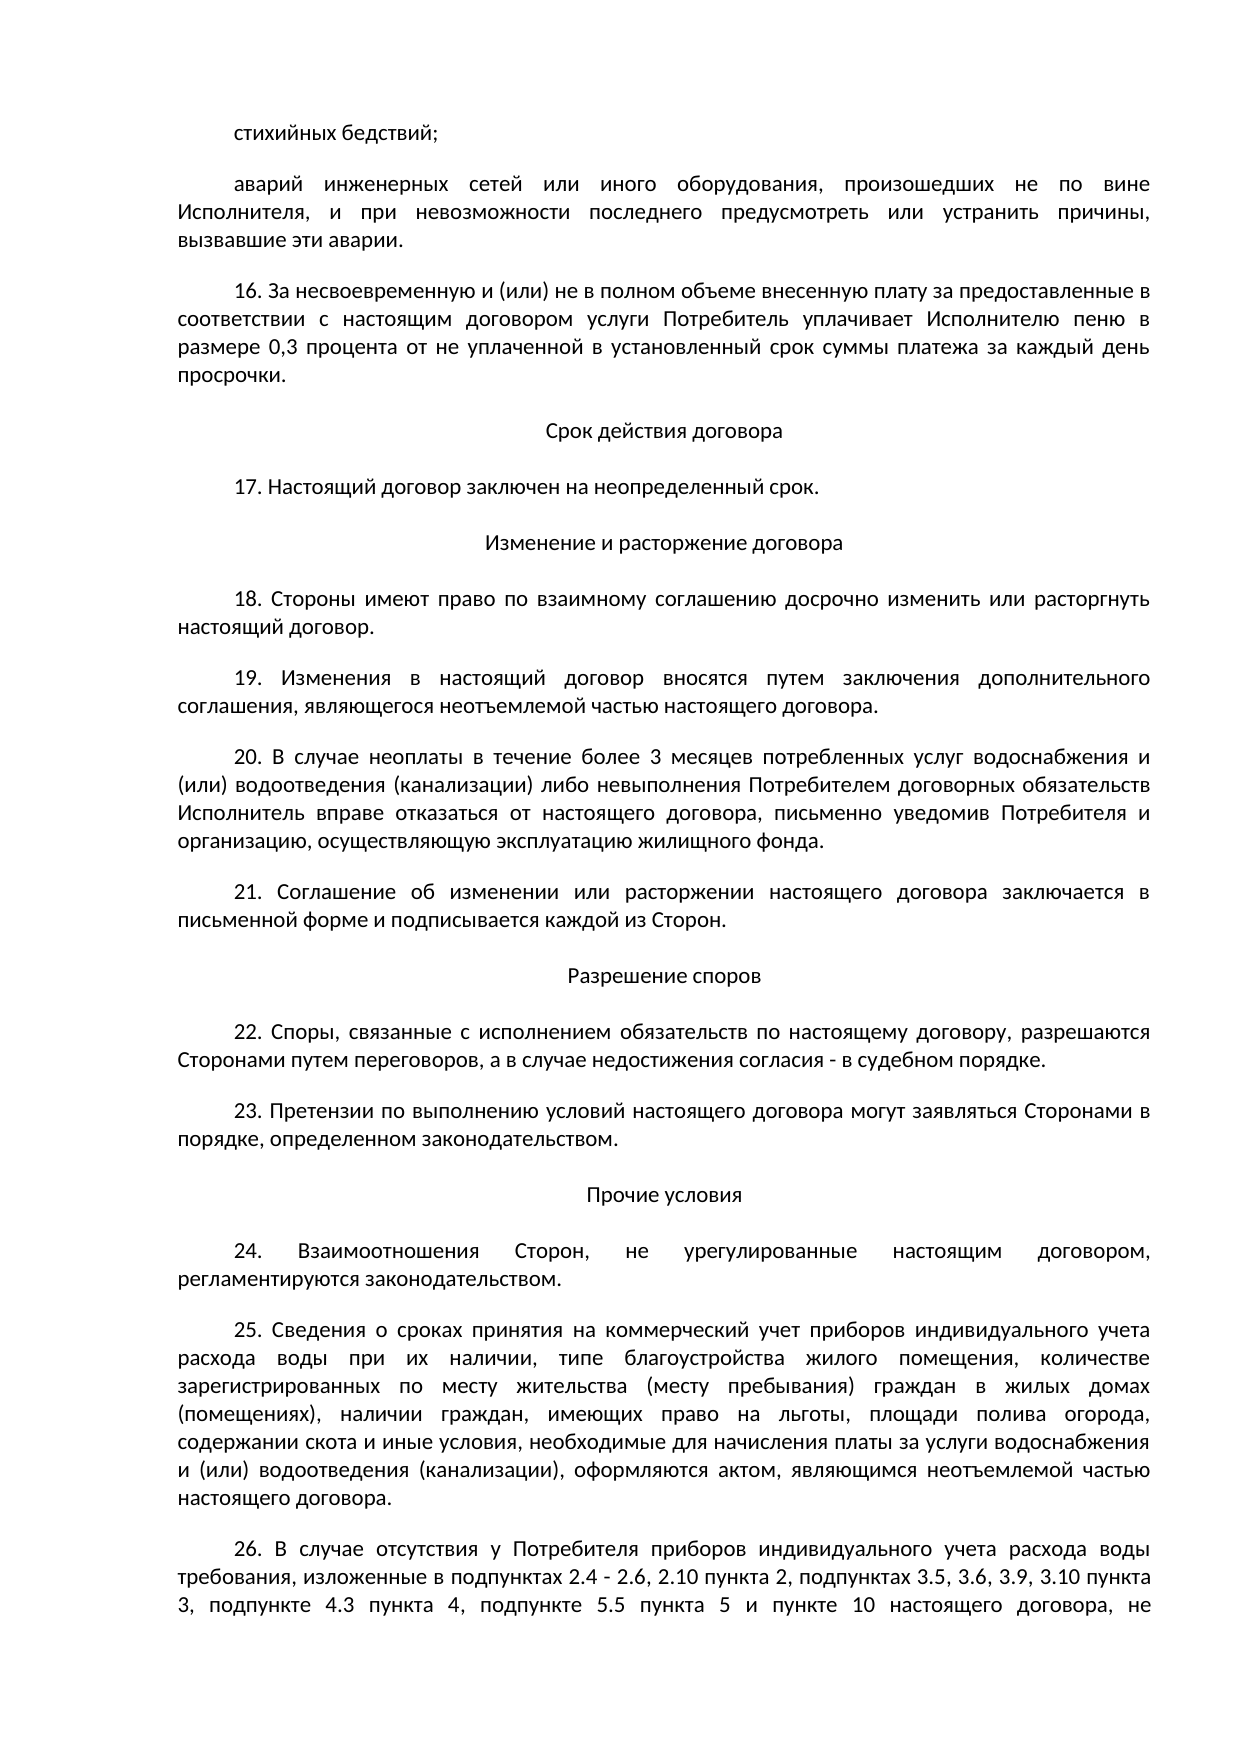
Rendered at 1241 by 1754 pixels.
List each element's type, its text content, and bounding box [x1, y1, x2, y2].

text 18. Стороны имеют право по взаимному соглашению досрочно изменить или расторгнуть настоящий договор. [177, 584, 1152, 640]
text 24. Взаимоотношения Сторон, не урегулированные настоящим договором, регламентируются законодательством. [177, 1236, 1152, 1292]
text 23. Претензии по выполнению условий настоящего договора могут заявляться Сторонами в порядке, определенном законодательством. [177, 1096, 1152, 1152]
text Изменение и расторжение договора [177, 528, 1152, 556]
text 19. Изменения в настоящий договор вносятся путем заключения дополнительного соглашения, являющегося неотъемлемой частью настоящего договора. [177, 663, 1152, 719]
text Срок действия договора [177, 416, 1152, 444]
text стихийных бедствий; [177, 118, 1152, 146]
text 20. В случае неоплаты в течение более 3 месяцев потребленных услуг водоснабжения и (или) водоотведения (канализации) либо невыполнения Потребителем договорных обязательств Исполнитель вправе отказаться от настоящего договора, письменно уведомив Потребителя и организацию, осуществляющую эксплуатацию жилищного фонда. [177, 742, 1152, 854]
text аварий инженерных сетей или иного оборудования, произошедших не по вине Исполнителя, и при невозможности последнего предусмотреть или устранить причины, вызвавшие эти аварии. [177, 169, 1152, 253]
text 21. Соглашение об изменении или расторжении настоящего договора заключается в письменной форме и подписывается каждой из Сторон. [177, 877, 1152, 933]
text 25. Сведения о сроках принятия на коммерческий учет приборов индивидуального учета расхода воды при их наличии, типе благоустройства жилого помещения, количестве зарегистрированных по месту жительства (месту пребывания) граждан в жилых домах (помещениях), наличии граждан, имеющих право на льготы, площади полива огорода, содержании скота и иные условия, необходимые для начисления платы за услуги водоснабжения и (или) водоотведения (канализации), оформляются актом, являющимся неотъемлемой частью настоящего договора. [177, 1315, 1152, 1511]
text 17. Настоящий договор заключен на неопределенный срок. [177, 472, 1152, 500]
text Разрешение споров [177, 961, 1152, 989]
text 22. Споры, связанные с исполнением обязательств по настоящему договору, разрешаются Сторонами путем переговоров, а в случае недостижения согласия - в судебном порядке. [177, 1017, 1152, 1073]
text Прочие условия [177, 1180, 1152, 1208]
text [177, 1534, 1152, 1618]
text 16. За несвоевременную и (или) не в полном объеме внесенную плату за предоставленные в соответствии с настоящим договором услуги Потребитель уплачивает Исполнителю пеню в размере 0,3 процента от не уплаченной в установленный срок суммы платежа за каждый день просрочки. [177, 276, 1152, 388]
